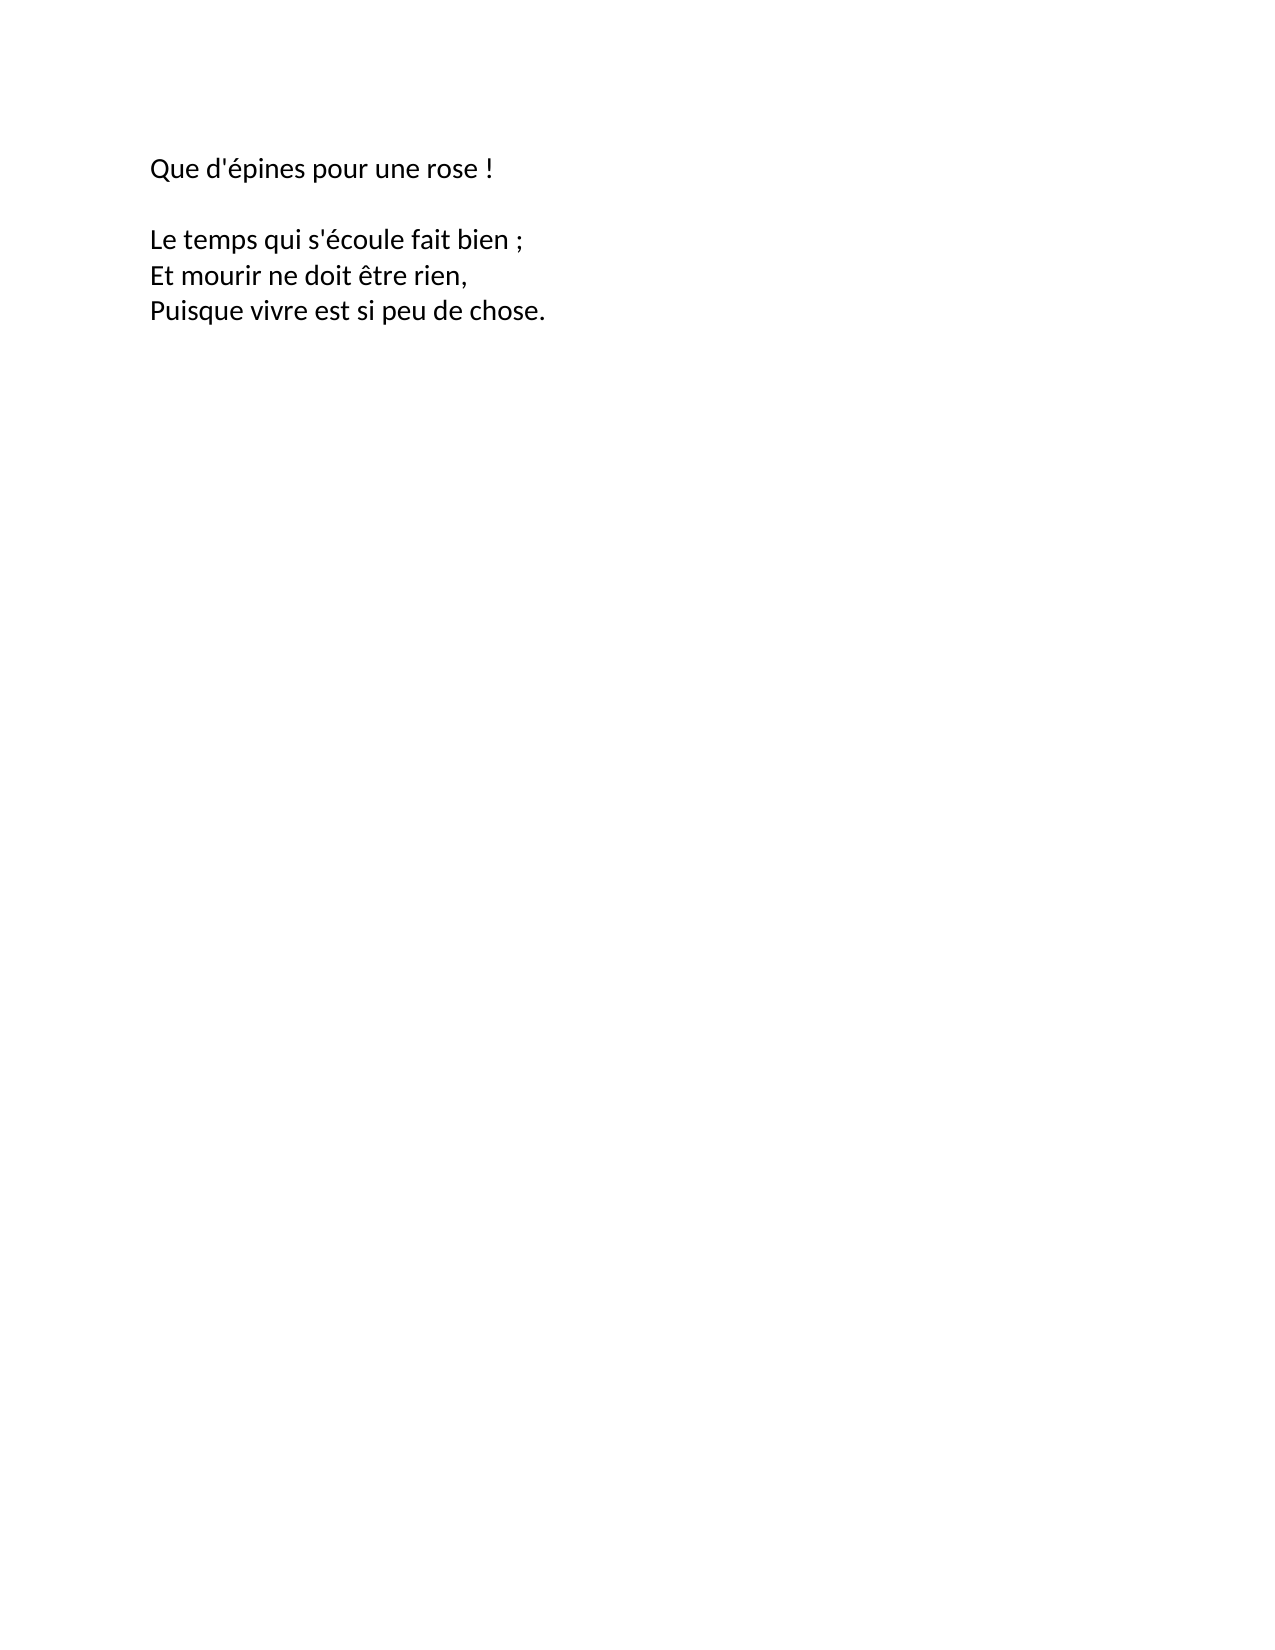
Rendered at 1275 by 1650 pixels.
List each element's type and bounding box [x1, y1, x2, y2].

text [150, 150, 1125, 328]
